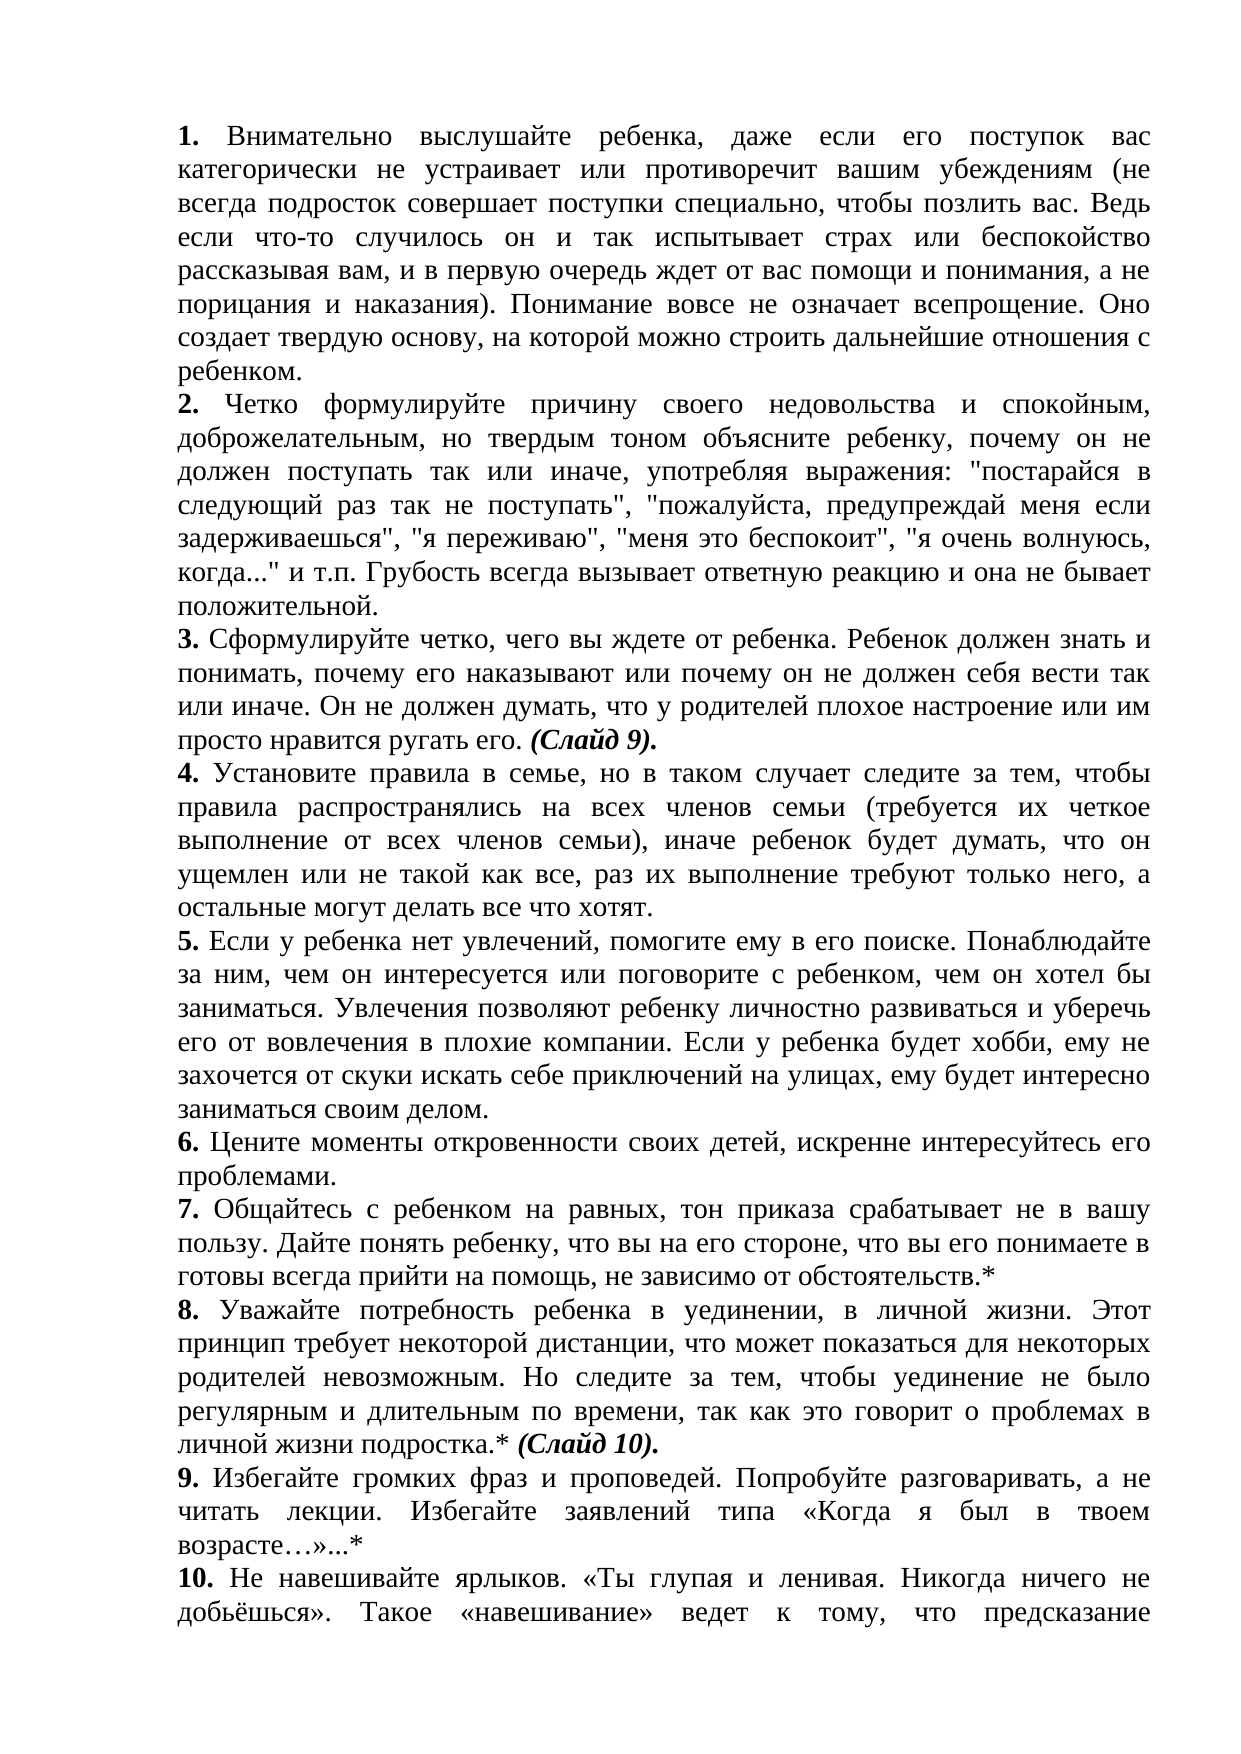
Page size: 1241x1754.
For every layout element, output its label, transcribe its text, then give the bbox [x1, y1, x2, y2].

text 5. Если у ребенка нет увлечений, помогите ему в его поиске. Понаблюдайте за ним, чем он интересуется или поговорите с ребенком, чем он хотел бы заниматься. Увлечения позволяют ребенку личностно развиваться и уберечь его от вовлечения в плохие компании. Если у ребенка будет хобби, ему не захочется от скуки искать себе приключений на улицах, ему будет интересно заниматься своим делом. [177, 923, 1152, 1124]
text 7. Общайтесь с ребенком на равных, тон приказа срабатывает не в вашу пользу. Дайте понять ребенку, что вы на его стороне, что вы его понимаете в готовы всегда прийти на помощь, не зависимо от обстоятельств.* [177, 1191, 1152, 1292]
text 8. Уважайте потребность ребенка в уединении, в личной жизни. Этот принцип требует некоторой дистанции, что может показаться для некоторых родителей невозможным. Но следите за тем, чтобы уединение не было регулярным и длительным по времени, так как это говорит о проблемах в личной жизни подростка.* (Слайд 10). [177, 1292, 1152, 1460]
text 4. Установите правила в семье, но в таком случает следите за тем, чтобы правила распространялись на всех членов семьи (требуется их четкое выполнение от всех членов семьи), иначе ребенок будет думать, что он ущемлен или не такой как все, раз их выполнение требуют только него, а остальные могут делать все что хотят. [177, 755, 1152, 923]
text 1. Внимательно выслушайте ребенка, даже если его поступок вас категорически не устраивает или противоречит вашим убеждениям (не всегда подросток совершает поступки специально, чтобы позлить вас. Ведь если что-то случилось он и так испытывает страх или беспокойство рассказывая вам, и в первую очередь ждет от вас помощи и понимания, а не порицания и наказания). Понимание вовсе не означает всепрощение. Оно создает твердую основу, на которой можно строить дальнейшие отношения с ребенком. [177, 118, 1152, 386]
text 2. Четко формулируйте причину своего недовольства и спокойным, доброжелательным, но твердым тоном объясните ребенку, почему он не должен поступать так или иначе, употребляя выражения: "постарайся в следующий раз так не поступать", "пожалуйста, предупреждай меня если задерживаешься", "я переживаю", "меня это беспокоит", "я очень волнуюсь, когда..." и т.п. Грубость всегда вызывает ответную реакцию и она не бывает положительной. [177, 386, 1152, 621]
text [177, 1560, 1152, 1627]
text 6. Цените моменты откровенности своих детей, искренне интересуйтесь его проблемами. [177, 1124, 1152, 1191]
text 9. Избегайте громких фраз и проповедей. Попробуйте разговаривать, а не читать лекции. Избегайте заявлений типа «Когда я был в твоем возрасте…»...* [177, 1460, 1152, 1560]
text 3. Сформулируйте четко, чего вы ждете от ребенка. Ребенок должен знать и понимать, почему его наказывают или почему он не должен себя вести так или иначе. Он не должен думать, что у родителей плохое настроение или им просто нравится ругать его. (Слайд 9). [177, 621, 1152, 755]
